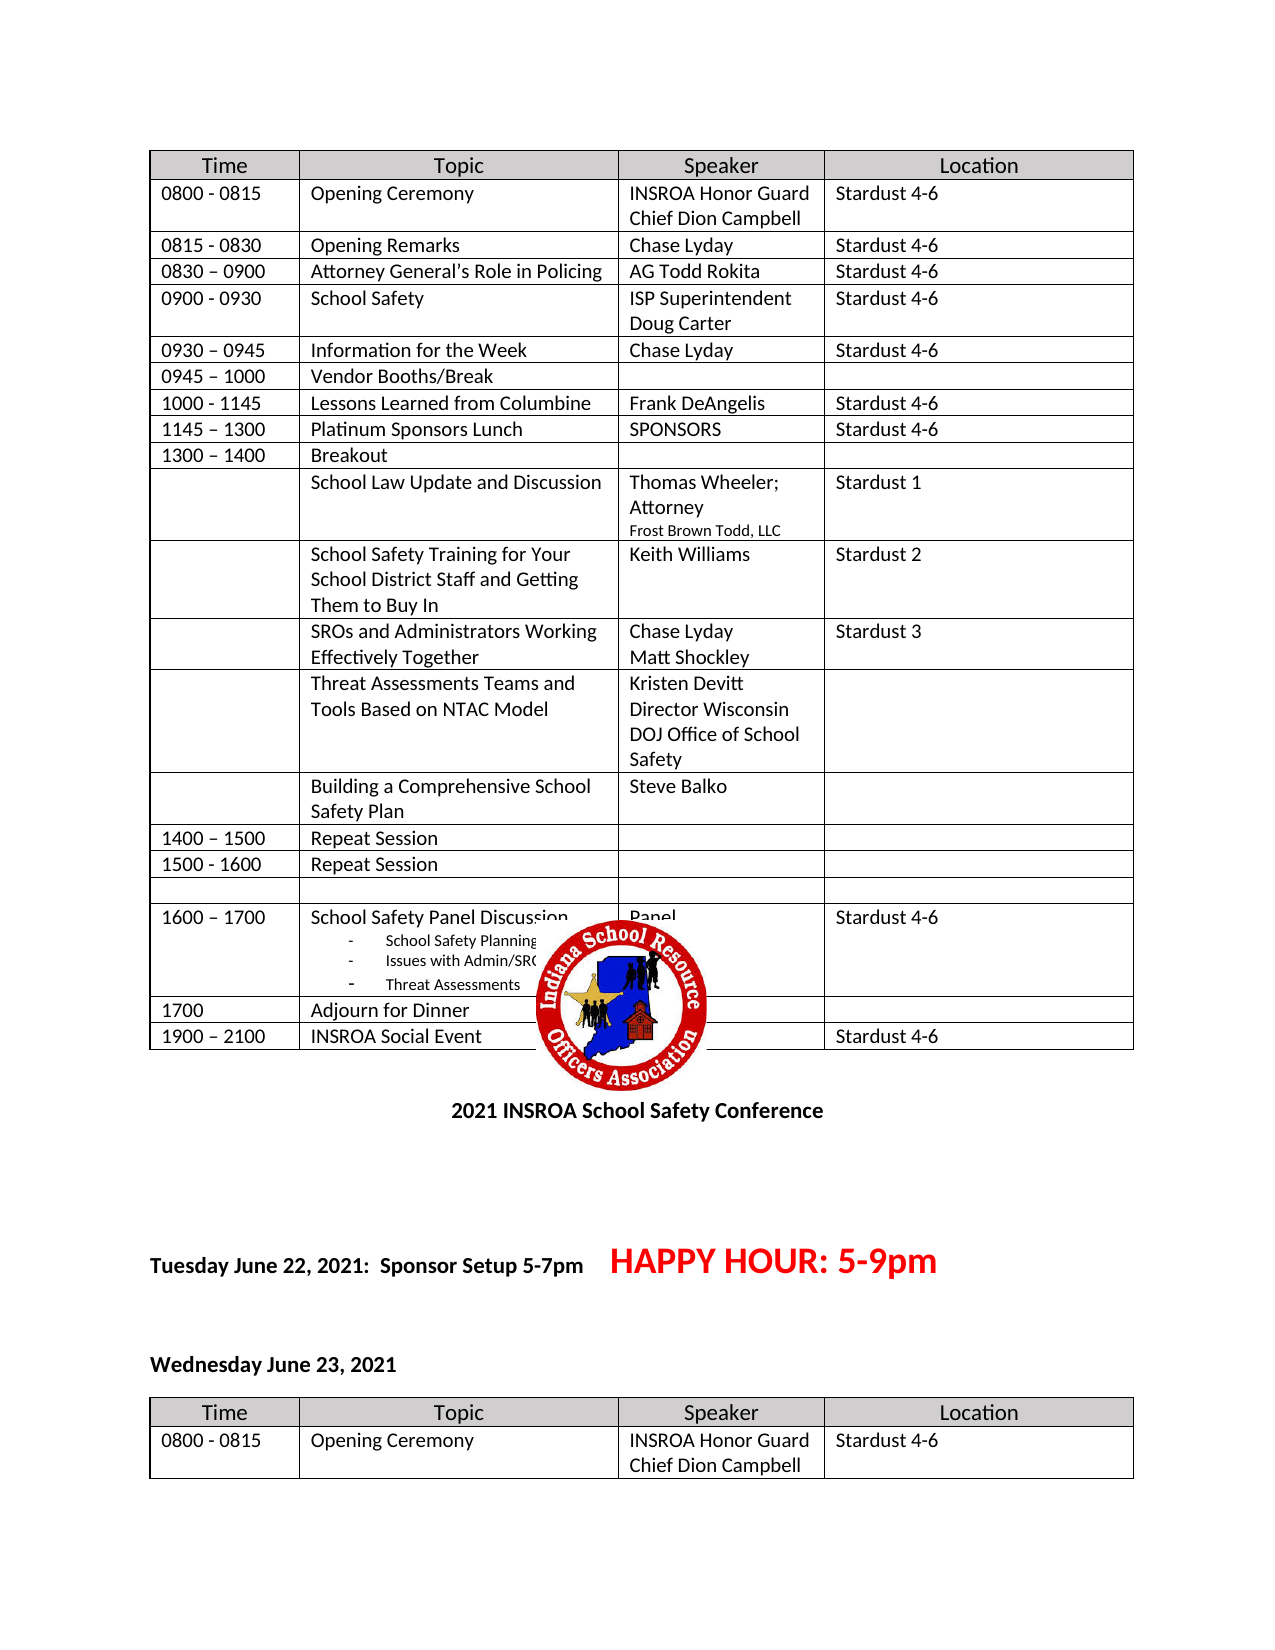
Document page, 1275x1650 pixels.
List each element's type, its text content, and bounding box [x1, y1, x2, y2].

table_cell Stardust 4-6 [825, 904, 1133, 996]
picture [536, 920, 707, 1091]
table_cell [825, 363, 1133, 389]
table_cell [619, 851, 824, 877]
table_cell Opening Ceremony [300, 180, 618, 231]
table_header Location [825, 151, 1133, 179]
table_cell [619, 825, 824, 850]
table_cell 0830 – 0900 [151, 259, 299, 284]
table_cell Repeat Session [300, 825, 618, 850]
table_cell [151, 878, 299, 903]
table_cell 1000 - 1145 [151, 390, 299, 415]
table_cell Chase Lyday [619, 337, 824, 362]
table_cell Stardust 2 [825, 541, 1133, 617]
table_cell 1900 – 2100 [151, 1023, 299, 1049]
table_cell School Law Update and Discussion [300, 469, 618, 540]
table_cell [825, 851, 1133, 877]
table_cell Stardust 4-6 [825, 259, 1133, 284]
table_cell AG Todd Rokita [619, 259, 824, 284]
table_cell [825, 773, 1133, 824]
table_cell 0800 - 0815 [151, 1427, 299, 1478]
text 2021 INSROA School Safety Conference [150, 1097, 1125, 1125]
table_header Speaker [619, 151, 824, 179]
table_cell Stardust 4-6 [825, 337, 1133, 362]
table_cell 1700 [151, 997, 299, 1022]
table_cell 1145 – 1300 [151, 416, 299, 442]
text Tuesday June 22, 2021: Sponsor Setup 5-7pm HAPPY HOUR: 5-9pm [150, 1237, 1125, 1283]
table_cell SPONSORS [619, 416, 824, 442]
table_cell 0800 - 0815 [151, 180, 299, 231]
table_cell Platinum Sponsors Lunch [300, 416, 618, 442]
table_cell Keith Williams [619, 541, 824, 617]
table_cell 0815 - 0830 [151, 232, 299, 257]
table_cell Adjourn for Dinner [300, 997, 536, 1022]
table_cell 1300 – 1400 [151, 443, 299, 468]
table_cell INSROA Honor Guard Chief Dion Campbell [619, 1427, 824, 1478]
table_cell 0930 – 0945 [151, 337, 299, 362]
table_header Topic [300, 151, 618, 179]
table_cell Stardust 1 [825, 469, 1133, 540]
table_cell [825, 997, 1133, 1022]
table_cell Breakout [300, 443, 618, 468]
table_cell School Safety Training for Your School District Staff and Getting Them to Buy In [300, 541, 618, 617]
table_cell 0900 - 0930 [151, 285, 299, 336]
table_cell ISP Superintendent Doug Carter [619, 285, 824, 336]
table_cell Stardust 4-6 [825, 416, 1133, 442]
table_cell [151, 541, 299, 617]
table_cell SROs and Administrators Working Effectively Together [300, 619, 618, 669]
table_cell [619, 363, 824, 389]
table_cell [151, 619, 299, 669]
table_cell Thomas Wheeler; Attorney Frost Brown Todd, LLC [619, 469, 824, 540]
table_cell INSROA Honor Guard Chief Dion Campbell [619, 180, 824, 231]
table_cell [619, 878, 824, 903]
table_cell Repeat Session [300, 851, 618, 877]
table_cell Opening Remarks [300, 232, 618, 257]
table_cell [151, 469, 299, 540]
table_cell School Safety Panel Discussion School Safety Planning Issues with Admin/SROs Threat Assessments [300, 904, 618, 996]
table_cell Lessons Learned from Columbine [300, 390, 618, 415]
table_cell [151, 773, 299, 824]
table_cell Frank DeAngelis [619, 390, 824, 415]
table_cell [619, 443, 824, 468]
table_cell Stardust 4-6 [825, 1023, 1133, 1049]
table_cell School Safety [300, 285, 618, 336]
table_cell Threat Assessments Teams and Tools Based on NTAC Model [300, 670, 618, 772]
table_cell Kristen Devitt Director Wisconsin DOJ Office of School Safety [619, 670, 824, 772]
table_cell Stardust 4-6 [825, 232, 1133, 257]
table_cell 1500 - 1600 [151, 851, 299, 877]
table_cell Information for the Week [300, 337, 618, 362]
table_cell Stardust 3 [825, 619, 1133, 669]
table_cell 1600 – 1700 [151, 904, 299, 996]
table_cell Stardust 4-6 [825, 1427, 1133, 1478]
table_cell [707, 997, 824, 1022]
table_cell Stardust 4-6 [825, 180, 1133, 231]
table_header Topic [300, 1398, 618, 1426]
table_cell [707, 1023, 824, 1049]
table_cell 0945 – 1000 [151, 363, 299, 389]
table_header Location [825, 1398, 1133, 1426]
table_cell Stardust 4-6 [825, 390, 1133, 415]
table_cell Attorney General’s Role in Policing [300, 259, 618, 284]
table_cell Stardust 4-6 [825, 285, 1133, 336]
table_cell Panel [619, 904, 824, 996]
table_header Time [151, 1398, 299, 1426]
table_cell [825, 878, 1133, 903]
table_cell [825, 825, 1133, 850]
table_cell Opening Ceremony [300, 1427, 618, 1478]
table_cell [151, 670, 299, 772]
table_cell Vendor Booths/Break [300, 363, 618, 389]
table_cell Chase Lyday [619, 232, 824, 257]
table_cell Building a Comprehensive School Safety Plan [300, 773, 618, 824]
table_cell [825, 670, 1133, 772]
table_header Speaker [619, 1398, 824, 1426]
table_cell INSROA Social Event [300, 1023, 536, 1049]
table_cell 1400 – 1500 [151, 825, 299, 850]
table_cell Steve Balko [619, 773, 824, 824]
table_cell [825, 443, 1133, 468]
text Wednesday June 23, 2021 [150, 1350, 1125, 1378]
table_cell Chase Lyday Matt Shockley [619, 619, 824, 669]
table_header Time [151, 151, 299, 179]
table_cell [300, 878, 618, 903]
